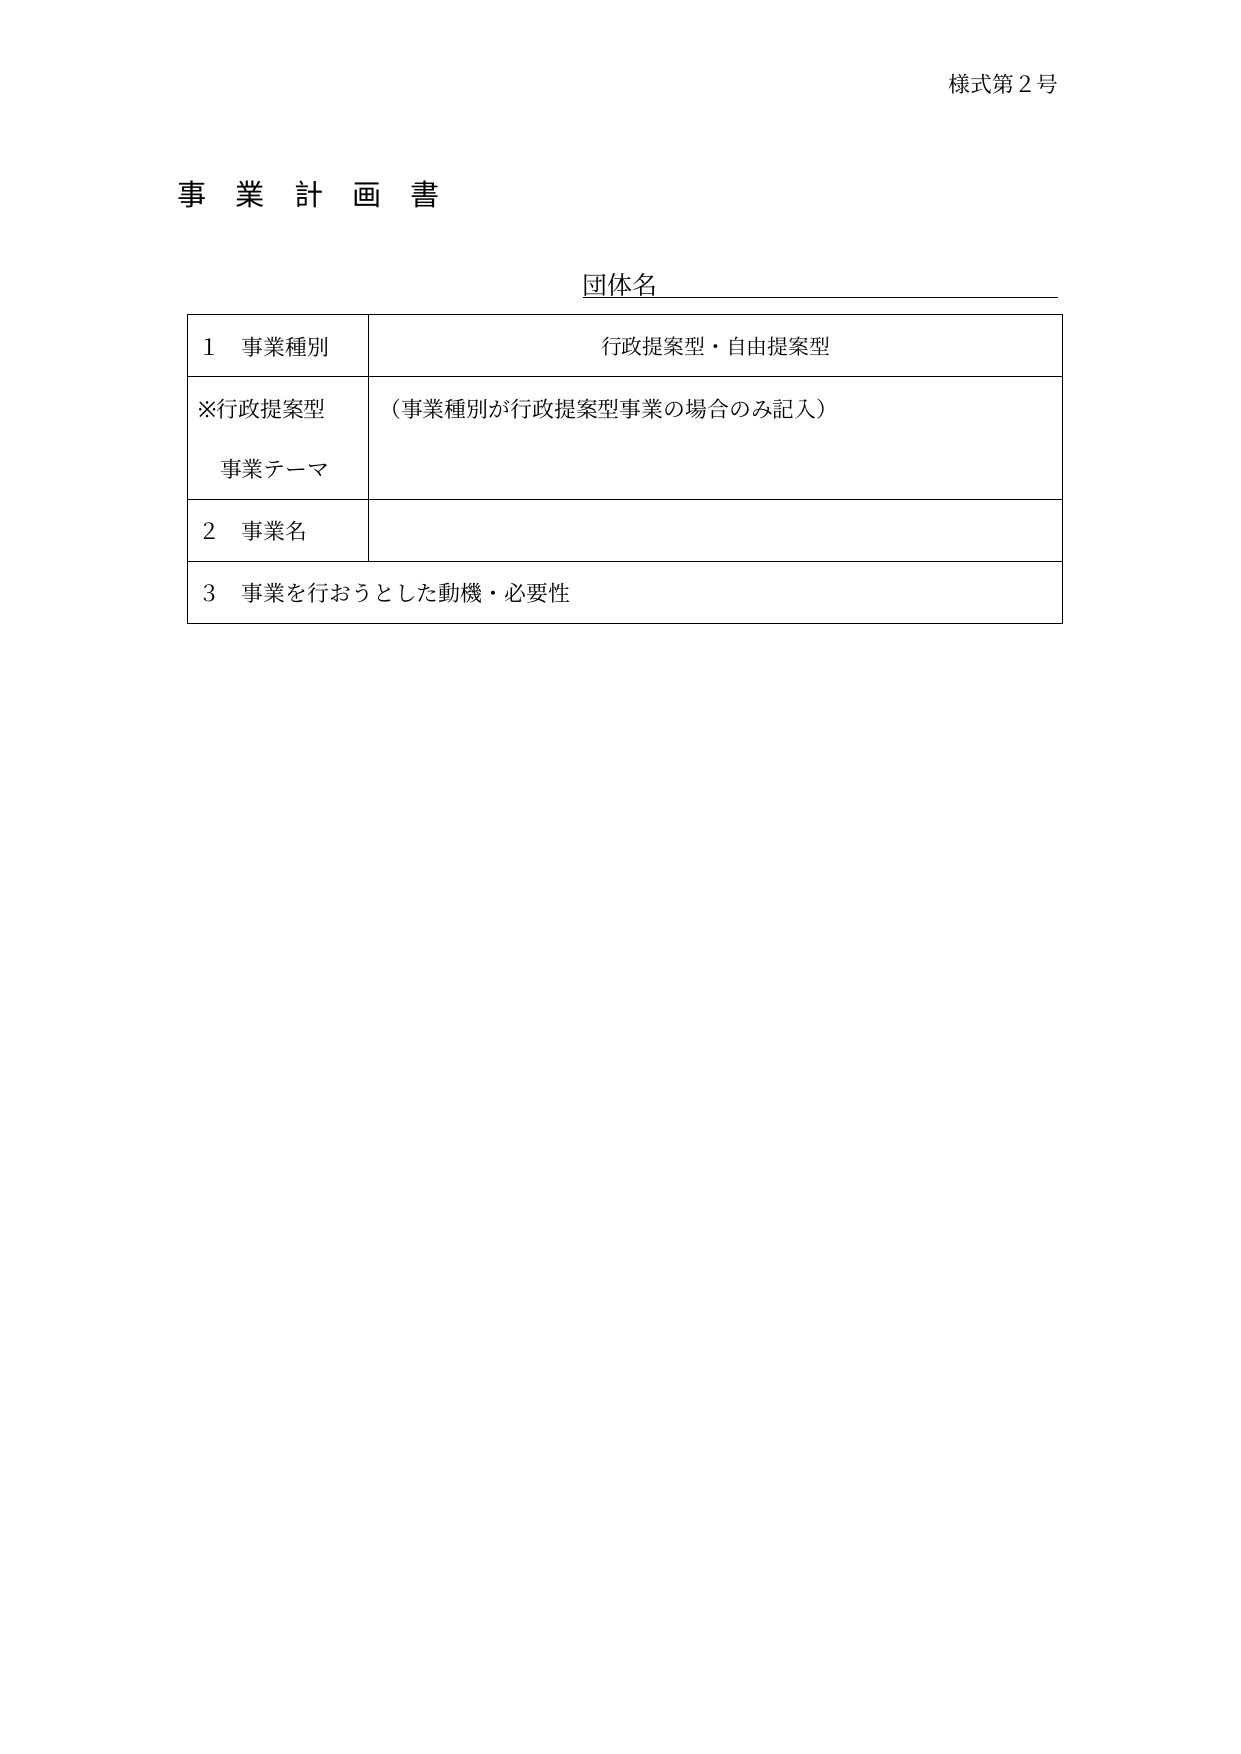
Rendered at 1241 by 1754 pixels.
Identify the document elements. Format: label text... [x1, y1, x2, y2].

table_cell ※行政提案型 事業テーマ [188, 377, 368, 499]
text 団体名 [177, 253, 1063, 314]
table_header 行政提案型・自由提案型 [369, 315, 1062, 376]
table_header １ 事業種別 [188, 315, 368, 376]
table_cell ３ 事業を行おうとした動機・必要性 [188, 562, 1062, 623]
table_cell （事業種別が行政提案型事業の場合のみ記入） [369, 377, 1062, 499]
table_cell [369, 500, 1062, 561]
table_cell ２ 事業名 [188, 500, 368, 561]
